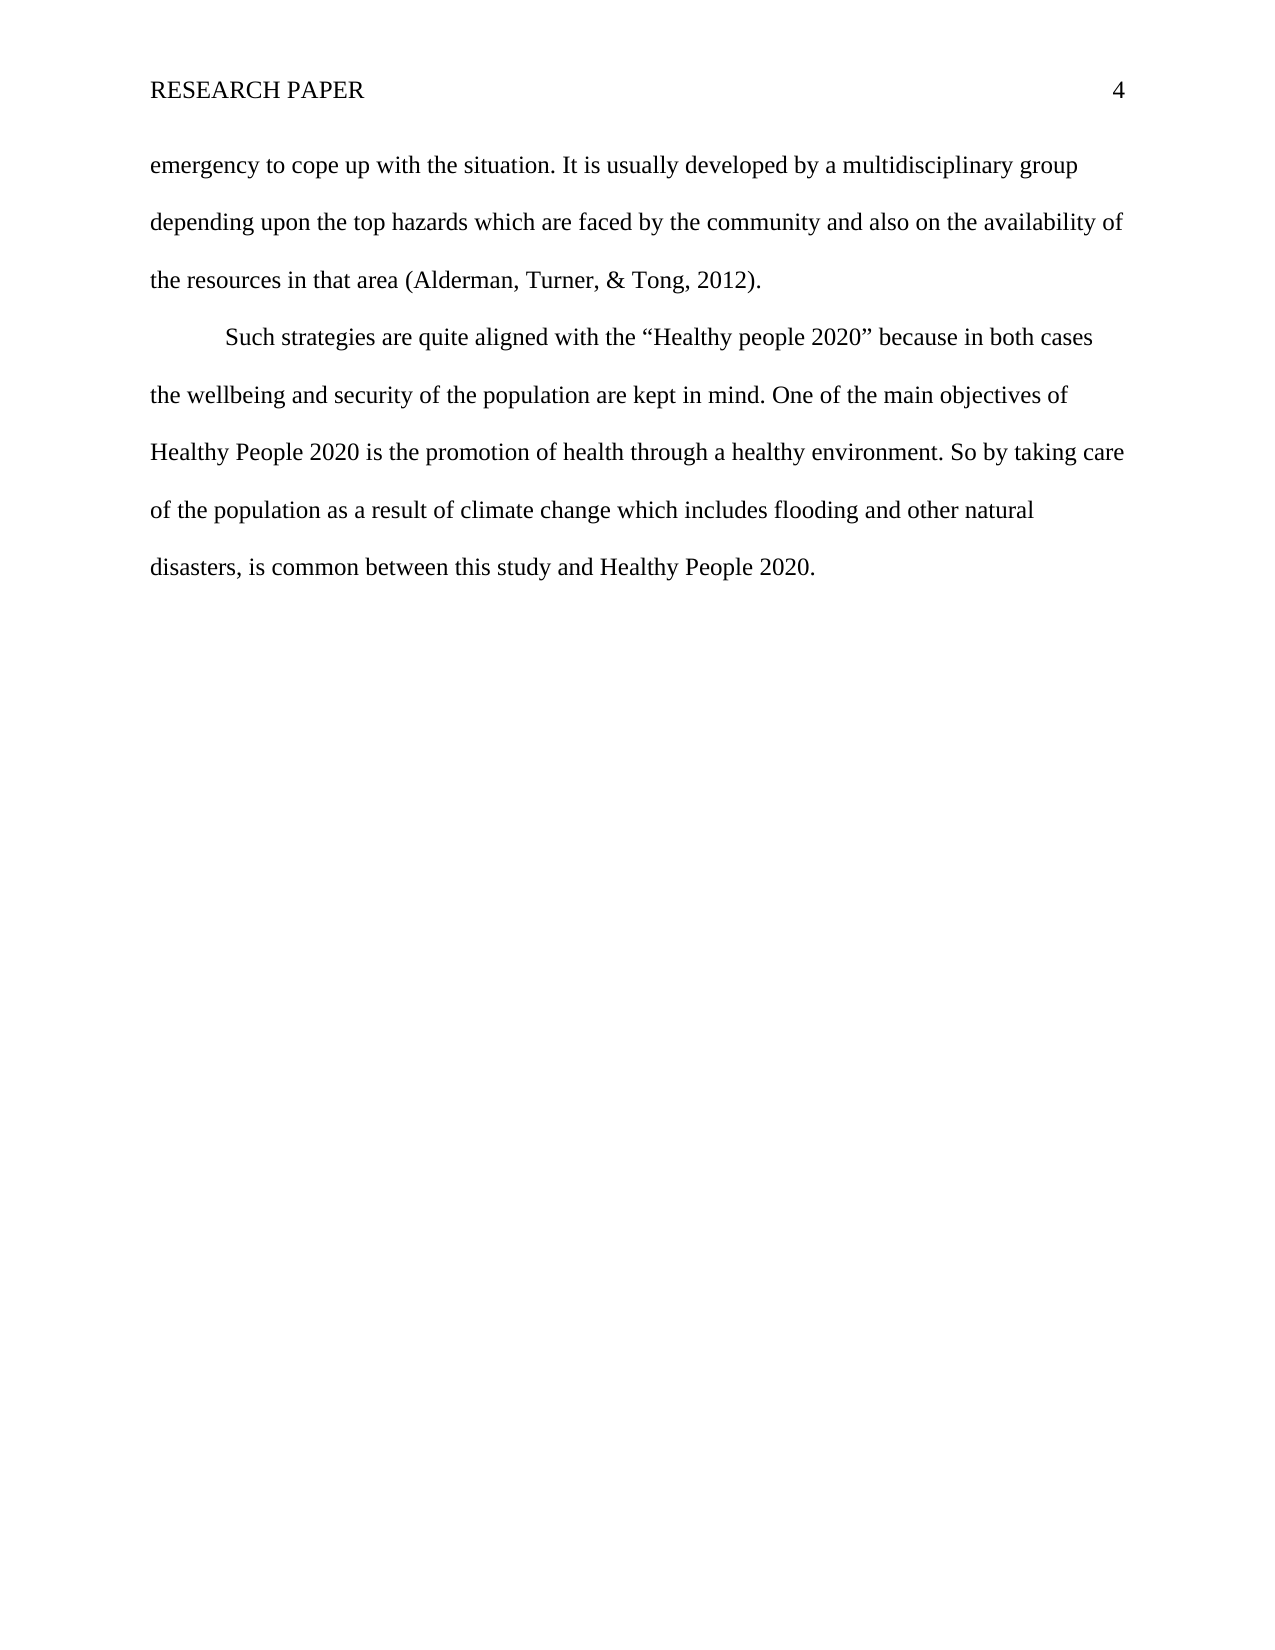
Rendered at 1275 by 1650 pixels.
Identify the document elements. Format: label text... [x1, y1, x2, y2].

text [150, 150, 1125, 294]
text Such strategies are quite aligned with the “Healthy people 2020” because in both cases the wellbeing and security of the population are kept in mind. One of the main objectives of Healthy People 2020 is the promotion of health through a healthy environment. So by taking care of the population as a result of climate change which includes flooding and other natural disasters, is common between this study and Healthy People 2020. [150, 322, 1125, 581]
